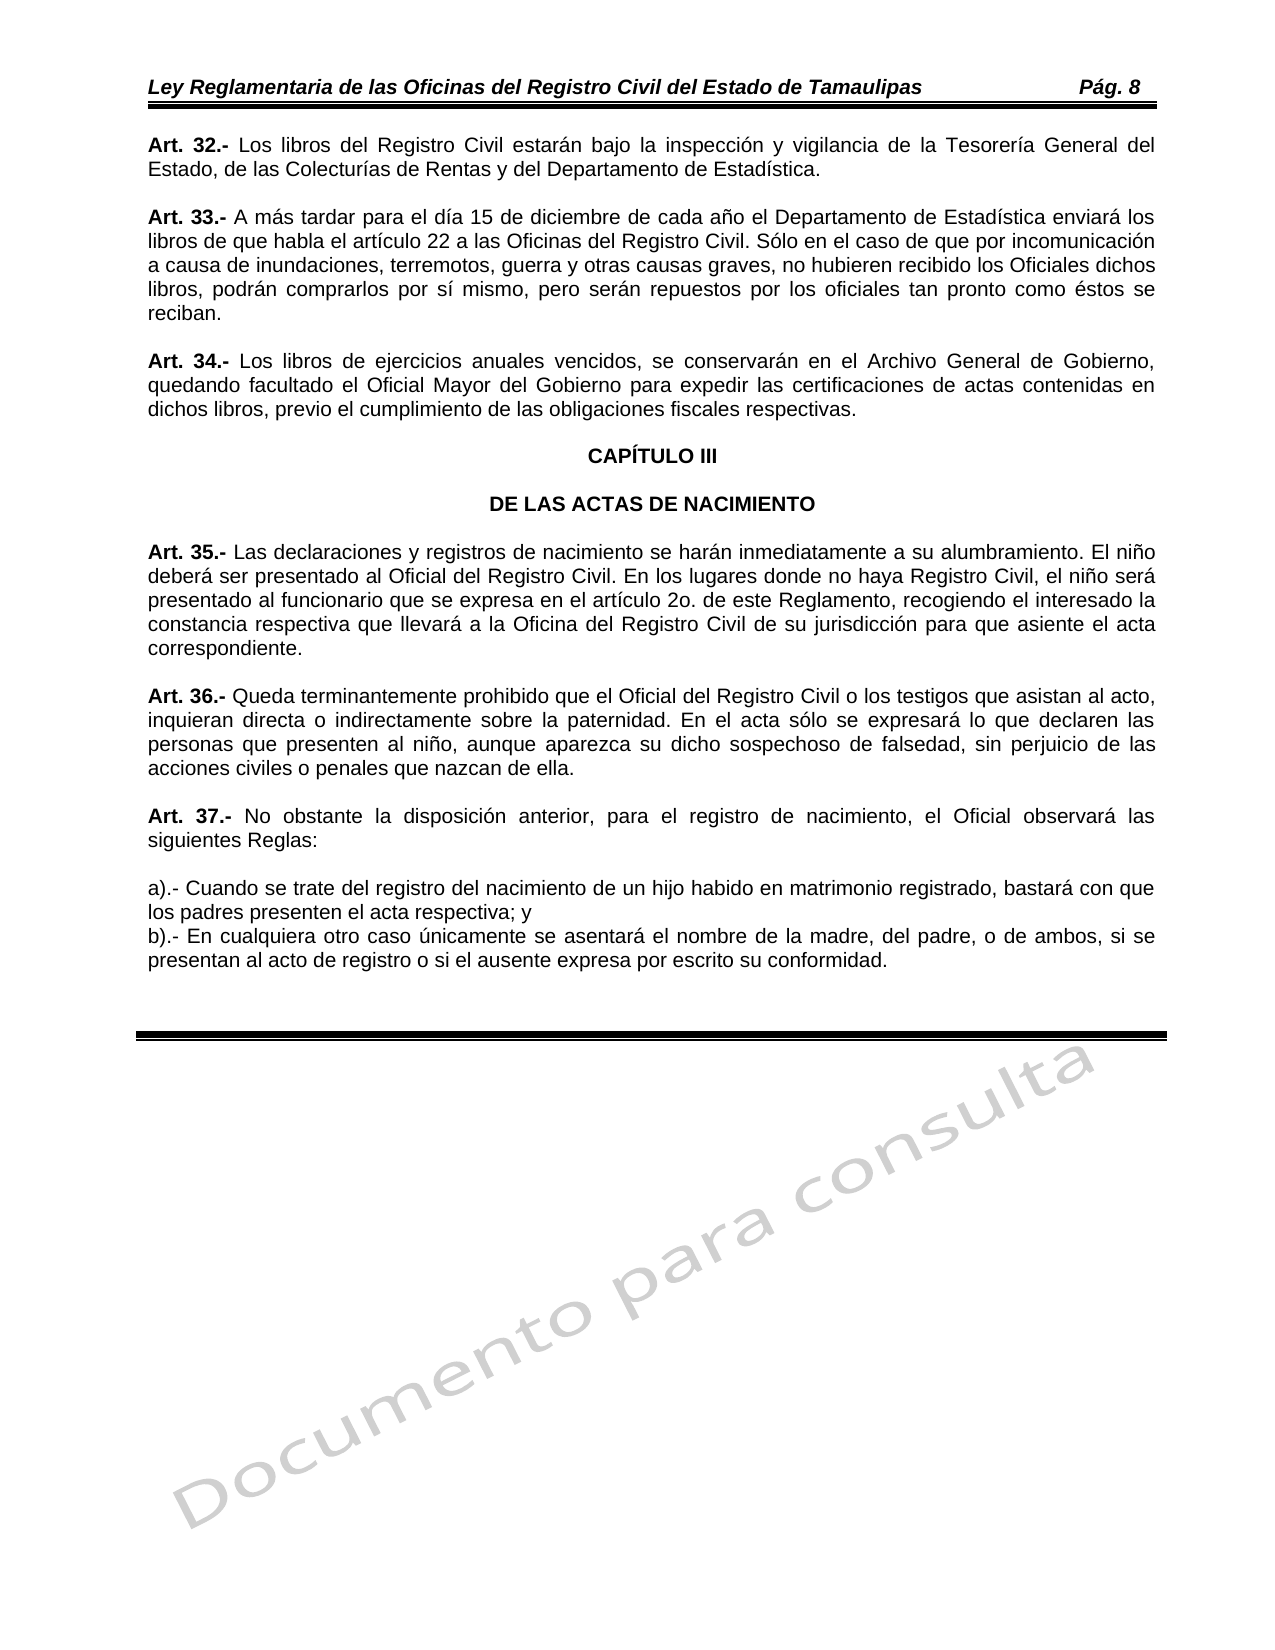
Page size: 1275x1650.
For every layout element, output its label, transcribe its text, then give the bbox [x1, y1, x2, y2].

text CAPÍTULO III [148, 444, 1157, 468]
text DE LAS ACTAS DE NACIMIENTO [148, 492, 1157, 516]
text Art. 37.- No obstante la disposición anterior, para el registro de nacimiento, el Oficial observará las siguientes Reglas: [148, 804, 1157, 852]
text Art. 33.- A más tardar para el día 15 de diciembre de cada año el Departamento de Estadística enviará los libros de que habla el artículo 22 a las Oficinas del Registro Civil. Sólo en el caso de que por incomunicación a causa de inundaciones, terremotos, guerra y otras causas graves, no hubieren recibido los Oficiales dichos libros, podrán comprarlos por sí mismo, pero serán repuestos por los oficiales tan pronto como éstos se reciban. [148, 205, 1157, 324]
text a).- Cuando se trate del registro del nacimiento de un hijo habido en matrimonio registrado, bastará con que los padres presenten el acta respectiva; y [148, 876, 1157, 923]
text b).- En cualquiera otro caso únicamente se asentará el nombre de la madre, del padre, o de ambos, si se presentan al acto de registro o si el ausente expresa por escrito su conformidad. [148, 923, 1157, 971]
text Art. 34.- Los libros de ejercicios anuales vencidos, se conservarán en el Archivo General de Gobierno, quedando facultado el Oficial Mayor del Gobierno para expedir las certificaciones de actas contenidas en dichos libros, previo el cumplimiento de las obligaciones fiscales respectivas. [148, 348, 1157, 420]
text Art. 36.- Queda terminantemente prohibido que el Oficial del Registro Civil o los testigos que asistan al acto, inquieran directa o indirectamente sobre la paternidad. En el acta sólo se expresará lo que declaren las personas que presenten al niño, aunque aparezca su dicho sospechoso de falsedad, sin perjuicio de las acciones civiles o penales que nazcan de ella. [148, 684, 1157, 780]
text Art. 35.- Las declaraciones y registros de nacimiento se harán inmediatamente a su alumbramiento. El niño deberá ser presentado al Oficial del Registro Civil. En los lugares donde no haya Registro Civil, el niño será presentado al funcionario que se expresa en el artículo 2o. de este Reglamento, recogiendo el interesado la constancia respectiva que llevará a la Oficina del Registro Civil de su jurisdicción para que asiente el acta correspondiente. [148, 540, 1157, 660]
text Art. 32.- Los libros del Registro Civil estarán bajo la inspección y vigilancia de la Tesorería General del Estado, de las Colecturías de Rentas y del Departamento de Estadística. [148, 133, 1157, 181]
